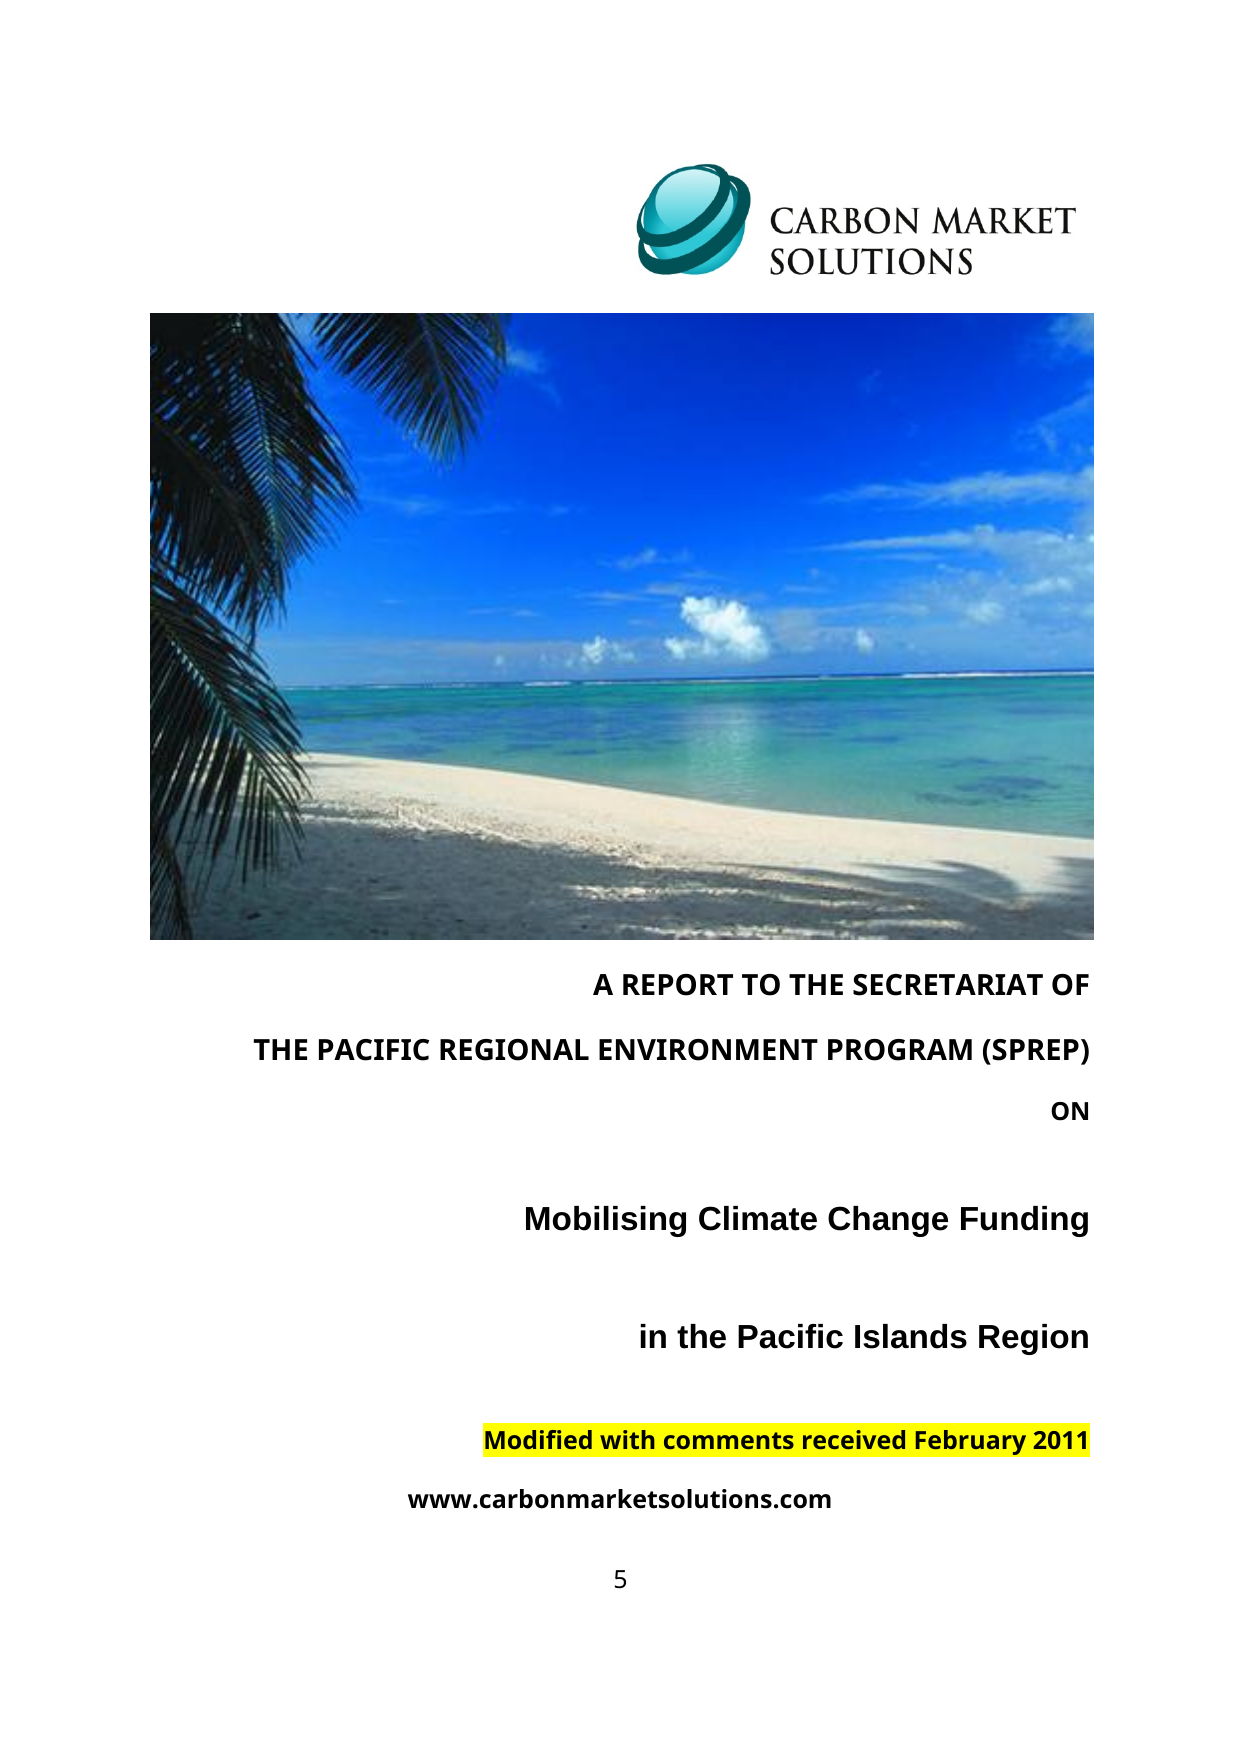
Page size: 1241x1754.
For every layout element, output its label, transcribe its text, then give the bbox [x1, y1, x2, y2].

text ON [150, 1093, 1090, 1128]
picture [150, 313, 1094, 940]
text Modified with comments received February 2011 [150, 1422, 1090, 1457]
picture [621, 150, 1091, 289]
text Mobilising Climate Change Funding [150, 1199, 1090, 1238]
text THE PACIFIC REGIONAL ENVIRONMENT PROGRAM (SPREP) [150, 1029, 1090, 1068]
text in the Pacific Islands Region [150, 1317, 1090, 1356]
text A REPORT TO THE SECRETARIAT OF [150, 964, 1090, 1004]
text www.carbonmarketsolutions.com [150, 1482, 1090, 1516]
